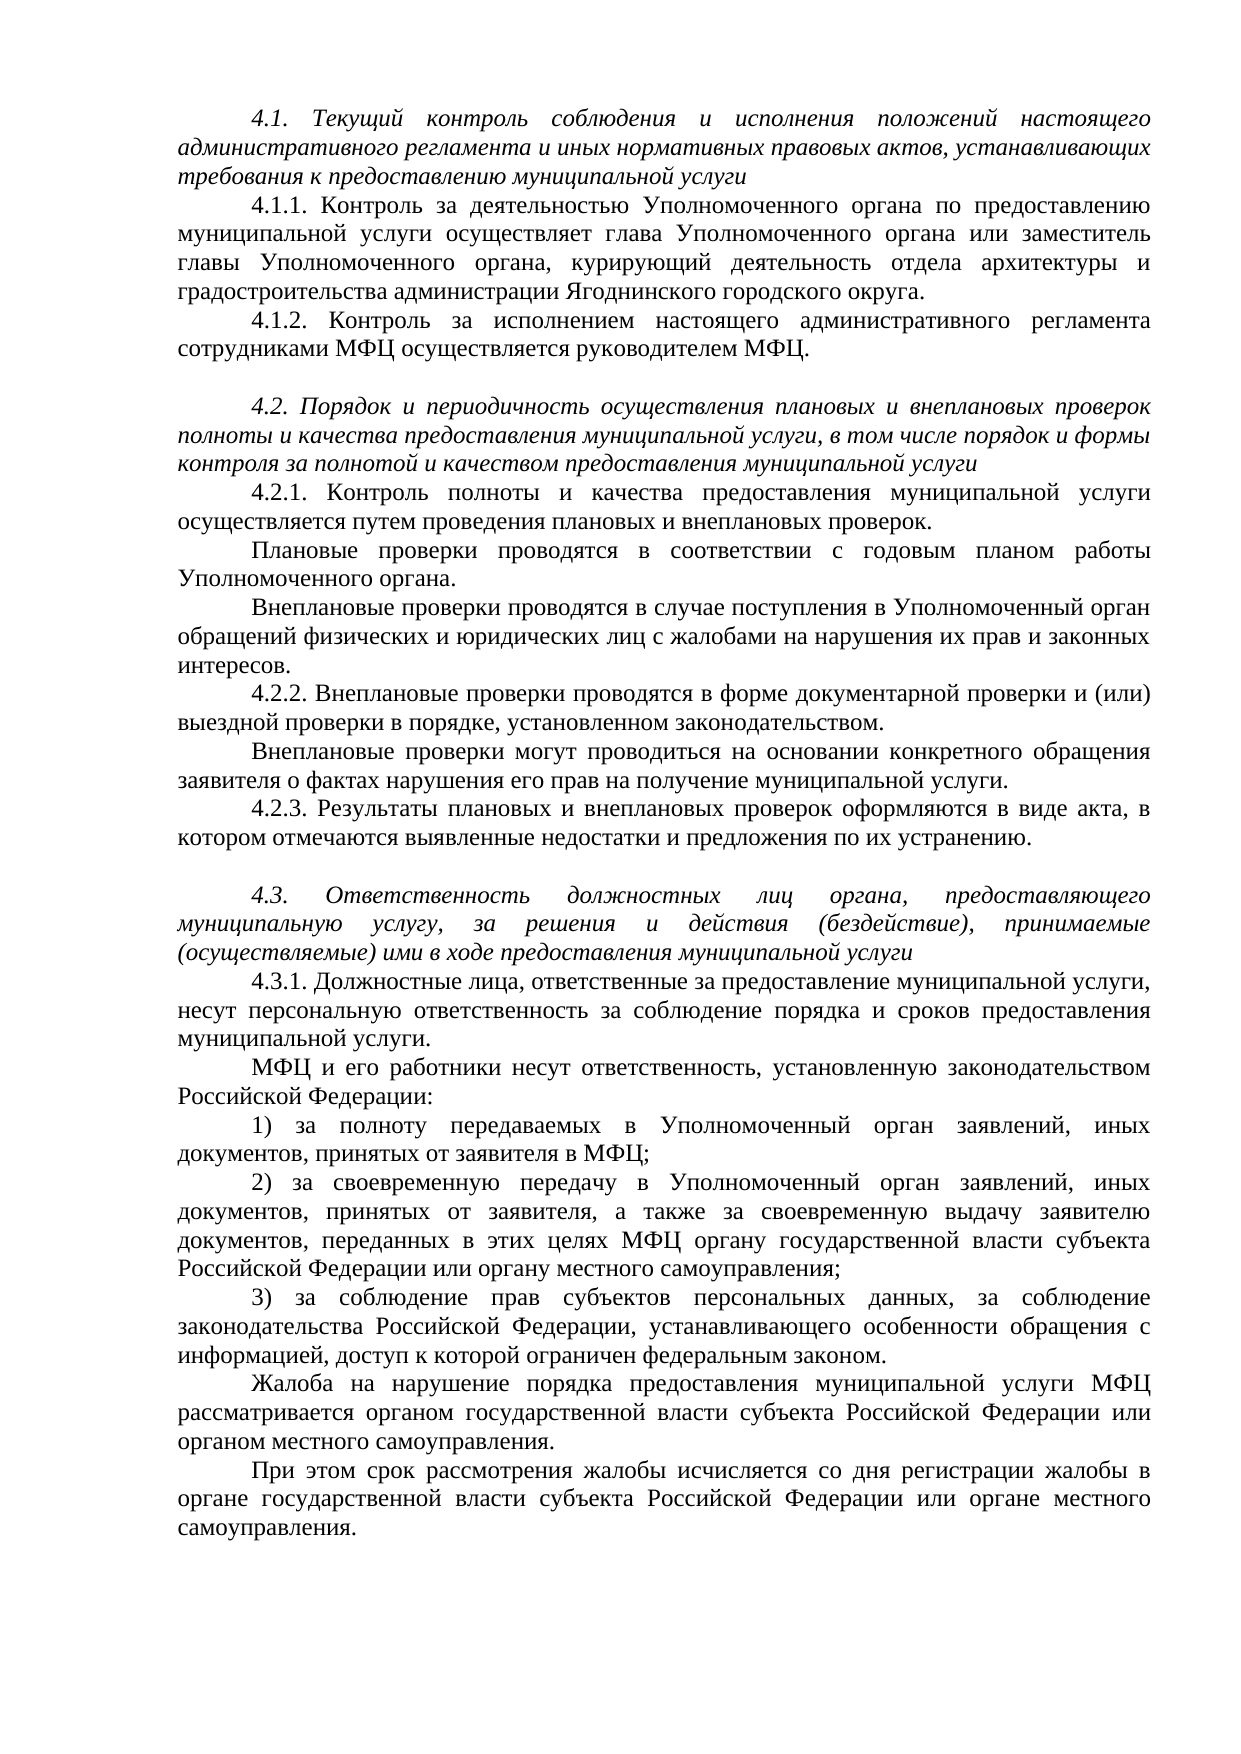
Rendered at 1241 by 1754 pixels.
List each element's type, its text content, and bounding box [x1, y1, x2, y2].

text При этом срок рассмотрения жалобы исчисляется со дня регистрации жалобы в органе государственной власти субъекта Российской Федерации или органе местного самоуправления. [177, 1455, 1152, 1541]
text 4.2.2. Внеплановые проверки проводятся в форме документарной проверки и (или) выездной проверки в порядке, установленном законодательством. [177, 678, 1152, 736]
text МФЦ и его работники несут ответственность, установленную законодательством Российской Федерации: [177, 1052, 1152, 1110]
text Внеплановые проверки могут проводиться на основании конкретного обращения заявителя о фактах нарушения его прав на получение муниципальной услуги. [177, 736, 1152, 793]
text Плановые проверки проводятся в соответствии с годовым планом работы Уполномоченного органа. [177, 535, 1152, 592]
text Жалоба на нарушение порядка предоставления муниципальной услуги МФЦ рассматривается органом государственной власти субъекта Российской Федерации или органом местного самоуправления. [177, 1368, 1152, 1455]
text 4.3. Ответственность должностных лиц органа, предоставляющего муниципальную услугу, за решения и действия (бездействие), принимаемые (осуществляемые) ими в ходе предоставления муниципальной услуги [177, 880, 1152, 966]
text 4.1.2. Контроль за исполнением настоящего административного регламента сотрудниками МФЦ осуществляется руководителем МФЦ. [177, 305, 1152, 362]
text 4.1. Текущий контроль соблюдения и исполнения положений настоящего административного регламента и иных нормативных правовых актов, устанавливающих требования к предоставлению муниципальной услуги [177, 103, 1152, 190]
text 2) за своевременную передачу в Уполномоченный орган заявлений, иных документов, принятых от заявителя, а также за своевременную выдачу заявителю документов, переданных в этих целях МФЦ органу государственной власти субъекта Российской Федерации или органу местного самоуправления; [177, 1167, 1152, 1282]
text 4.2.1. Контроль полноты и качества предоставления муниципальной услуги осуществляется путем проведения плановых и внеплановых проверок. [177, 477, 1152, 535]
text 4.1.1. Контроль за деятельностью Уполномоченного органа по предоставлению муниципальной услуги осуществляет глава Уполномоченного органа или заместитель главы Уполномоченного органа, курирующий деятельность отдела архитектуры и градостроительства администрации Ягоднинского городского округа. [177, 190, 1152, 305]
text 4.2.3. Результаты плановых и внеплановых проверок оформляются в виде акта, в котором отмечаются выявленные недостатки и предложения по их устранению. [177, 793, 1152, 851]
text 4.3.1. Должностные лица, ответственные за предоставление муниципальной услуги, несут персональную ответственность за соблюдение порядка и сроков предоставления муниципальной услуги. [177, 966, 1152, 1052]
text 1) за полноту передаваемых в Уполномоченный орган заявлений, иных документов, принятых от заявителя в МФЦ; [177, 1110, 1152, 1167]
text 3) за соблюдение прав субъектов персональных данных, за соблюдение законодательства Российской Федерации, устанавливающего особенности обращения с информацией, доступ к которой ограничен федеральным законом. [177, 1282, 1152, 1368]
text 4.2. Порядок и периодичность осуществления плановых и внеплановых проверок полноты и качества предоставления муниципальной услуги, в том числе порядок и формы контроля за полнотой и качеством предоставления муниципальной услуги [177, 391, 1152, 477]
text Внеплановые проверки проводятся в случае поступления в Уполномоченный орган обращений физических и юридических лиц с жалобами на нарушения их прав и законных интересов. [177, 592, 1152, 678]
